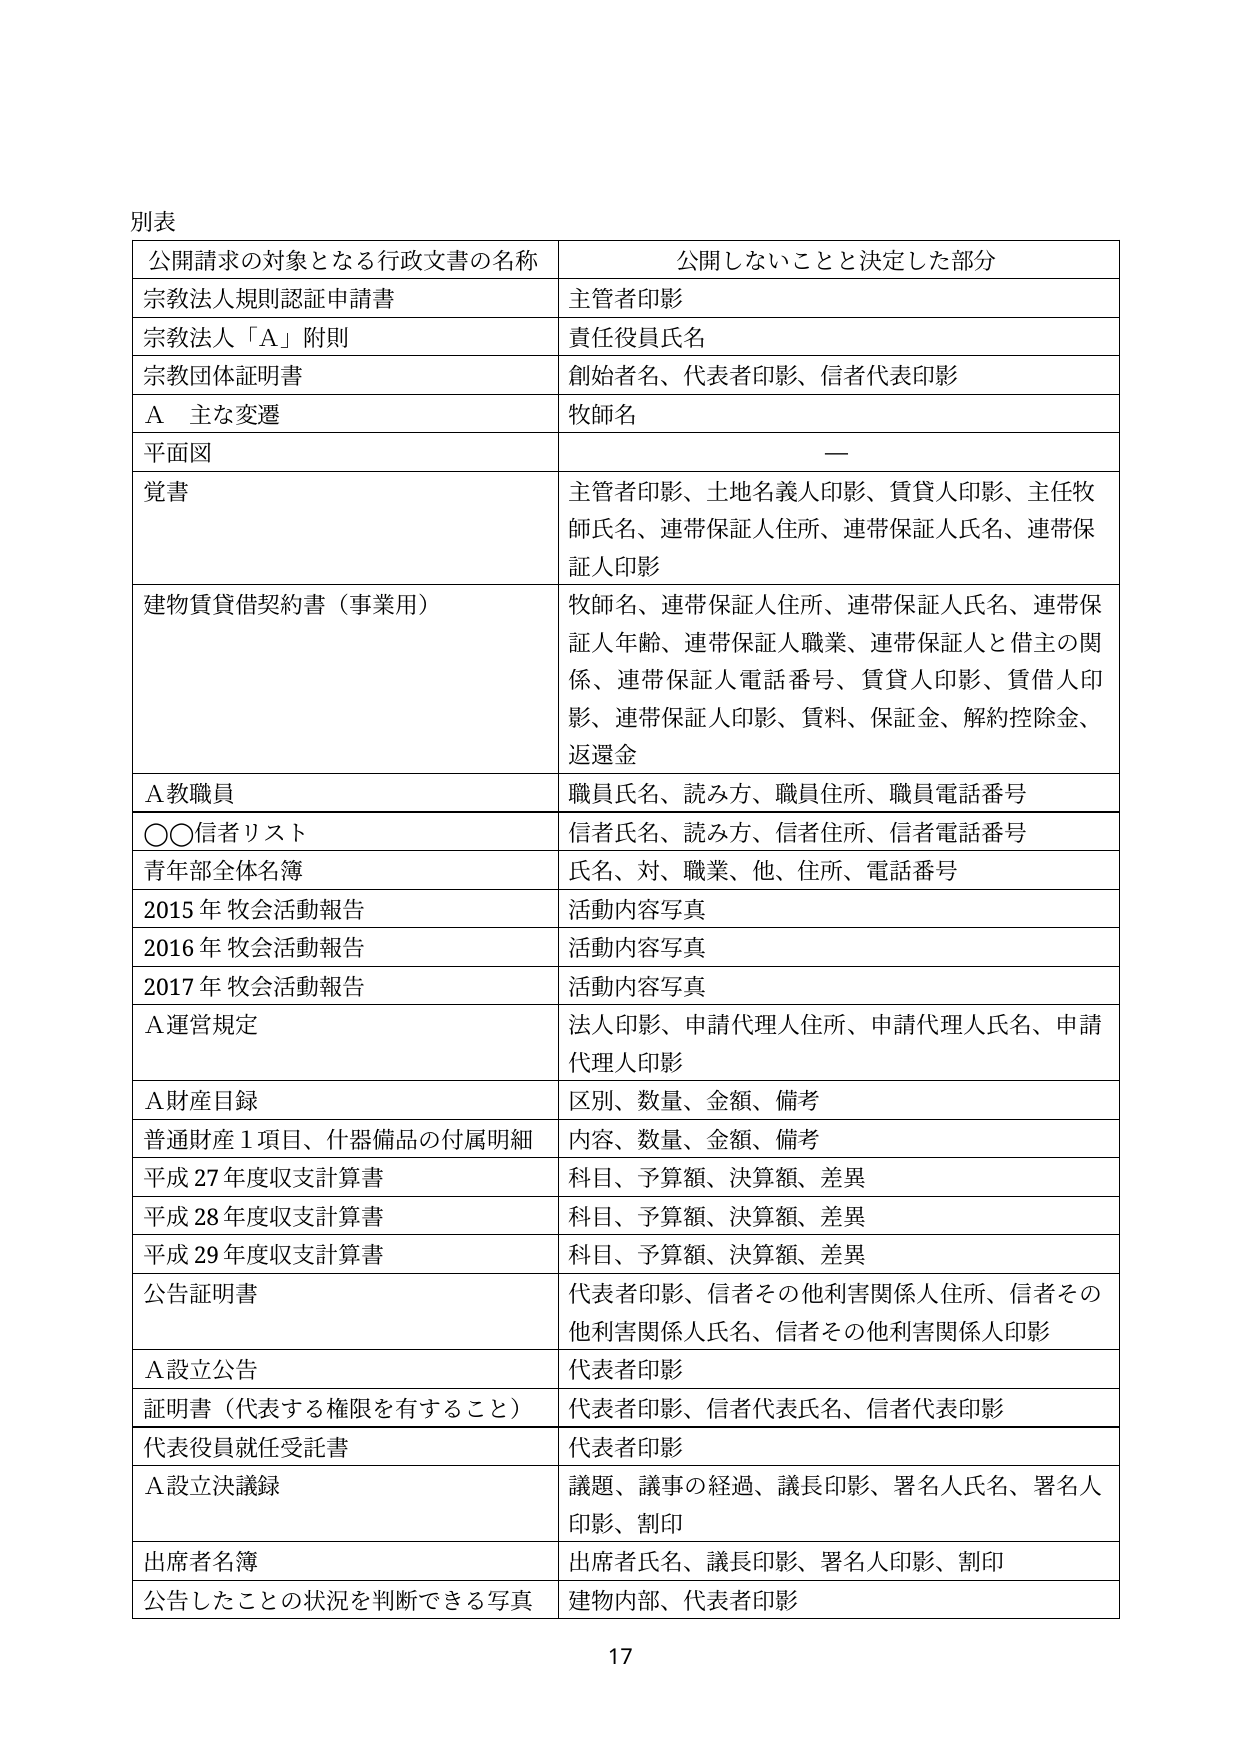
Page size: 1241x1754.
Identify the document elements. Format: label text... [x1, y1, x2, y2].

table_cell 科目、予算額、決算額、差異 [559, 1158, 1119, 1196]
table_cell 主管者印影、土地名義人印影、賃貸人印影、主任牧 師氏名、連帯保証人住所、連帯保証人氏名、連帯保 証人印影 [559, 472, 1119, 584]
table_cell 創始者名、代表者印影、信者代表印影 [559, 356, 1119, 394]
table_cell Ａ設立公告 [133, 1350, 558, 1388]
table_cell 牧師名、連帯保証人住所、連帯保証人氏名、連帯保証人年齢、連帯保証人職業、連帯保証人と借主の関係、連帯保証人電話番号、賃貸人印影、賃借人印影、連帯保証人印影、賃料、保証金、解約控除金、返還金 [559, 585, 1119, 773]
table_cell 建物賃貸借契約書（事業用） [133, 585, 558, 773]
table_cell 牧師名 [559, 395, 1119, 432]
table_cell 議題、議事の経過、議長印影、署名人氏名、署名人印影、割印 [559, 1466, 1119, 1541]
table_cell 出席者氏名、議長印影、署名人印影、割印 [559, 1542, 1119, 1579]
table_cell 宗教団体証明書 [133, 356, 558, 394]
table_cell 代表者印影 [559, 1350, 1119, 1388]
table_header 公開請求の対象となる行政文書の名称 [133, 241, 558, 278]
table_cell 内容、数量、金額、備考 [559, 1120, 1119, 1157]
table_cell Ａ教職員 [133, 774, 558, 811]
table_cell 信者氏名、読み方、信者住所、信者電話番号 [559, 813, 1119, 850]
table_cell 宗敎法人規則認証申請書 [133, 279, 558, 317]
table_cell 活動内容写真 [559, 967, 1119, 1004]
table_cell 宗敎法人「Ａ」附則 [133, 318, 558, 355]
table_cell 主管者印影 [559, 279, 1119, 317]
text 別表 [130, 202, 1105, 239]
table_cell 証明書（代表する権限を有すること） [133, 1389, 558, 1426]
table_cell 覚書 [133, 472, 558, 584]
table_cell 平面図 [133, 433, 558, 471]
table_cell ◯◯信者リスト [133, 813, 558, 850]
table_cell 活動内容写真 [559, 890, 1119, 927]
table_cell 氏名、対、職業、他、住所、電話番号 [559, 851, 1119, 888]
table_cell 建物内部、代表者印影 [559, 1581, 1119, 1618]
table_cell 代表者印影、信者代表氏名、信者代表印影 [559, 1389, 1119, 1426]
table_cell 代表者印影 [559, 1428, 1119, 1465]
table_cell 2016年 牧会活動報告 [133, 928, 558, 966]
table_cell 活動内容写真 [559, 928, 1119, 966]
table_cell 公告したことの状況を判断できる写真 [133, 1581, 558, 1618]
table_cell 2015年 牧会活動報告 [133, 890, 558, 927]
table_cell 責任役員氏名 [559, 318, 1119, 355]
table_cell 青年部全体名簿 [133, 851, 558, 888]
table_cell Ａ財産目録 [133, 1081, 558, 1119]
table_cell 2017年 牧会活動報告 [133, 967, 558, 1004]
table_cell 平成28年度収支計算書 [133, 1197, 558, 1234]
table_cell 法人印影、申請代理人住所、申請代理人氏名、申請代理人印影 [559, 1005, 1119, 1080]
table_cell ― [559, 433, 1119, 471]
table_cell 科目、予算額、決算額、差異 [559, 1235, 1119, 1273]
table_cell Ａ 主な変遷 [133, 395, 558, 432]
table_cell 代表者印影、信者その他利害関係人住所、信者その他利害関係人氏名、信者その他利害関係人印影 [559, 1274, 1119, 1349]
table_cell Ａ運営規定 [133, 1005, 558, 1080]
table_cell 出席者名簿 [133, 1542, 558, 1579]
table_cell 平成27年度収支計算書 [133, 1158, 558, 1196]
table_header 公開しないことと決定した部分 [559, 241, 1119, 278]
table_cell 科目、予算額、決算額、差異 [559, 1197, 1119, 1234]
table_cell 区別、数量、金額、備考 [559, 1081, 1119, 1119]
table_cell 代表役員就任受託書 [133, 1428, 558, 1465]
table_cell 普通財産１項目、什器備品の付属明細 [133, 1120, 558, 1157]
table_cell Ａ設立決議録 [133, 1466, 558, 1541]
table_cell 平成29年度収支計算書 [133, 1235, 558, 1273]
table_cell 公告証明書 [133, 1274, 558, 1349]
table_cell 職員氏名、読み方、職員住所、職員電話番号 [559, 774, 1119, 811]
